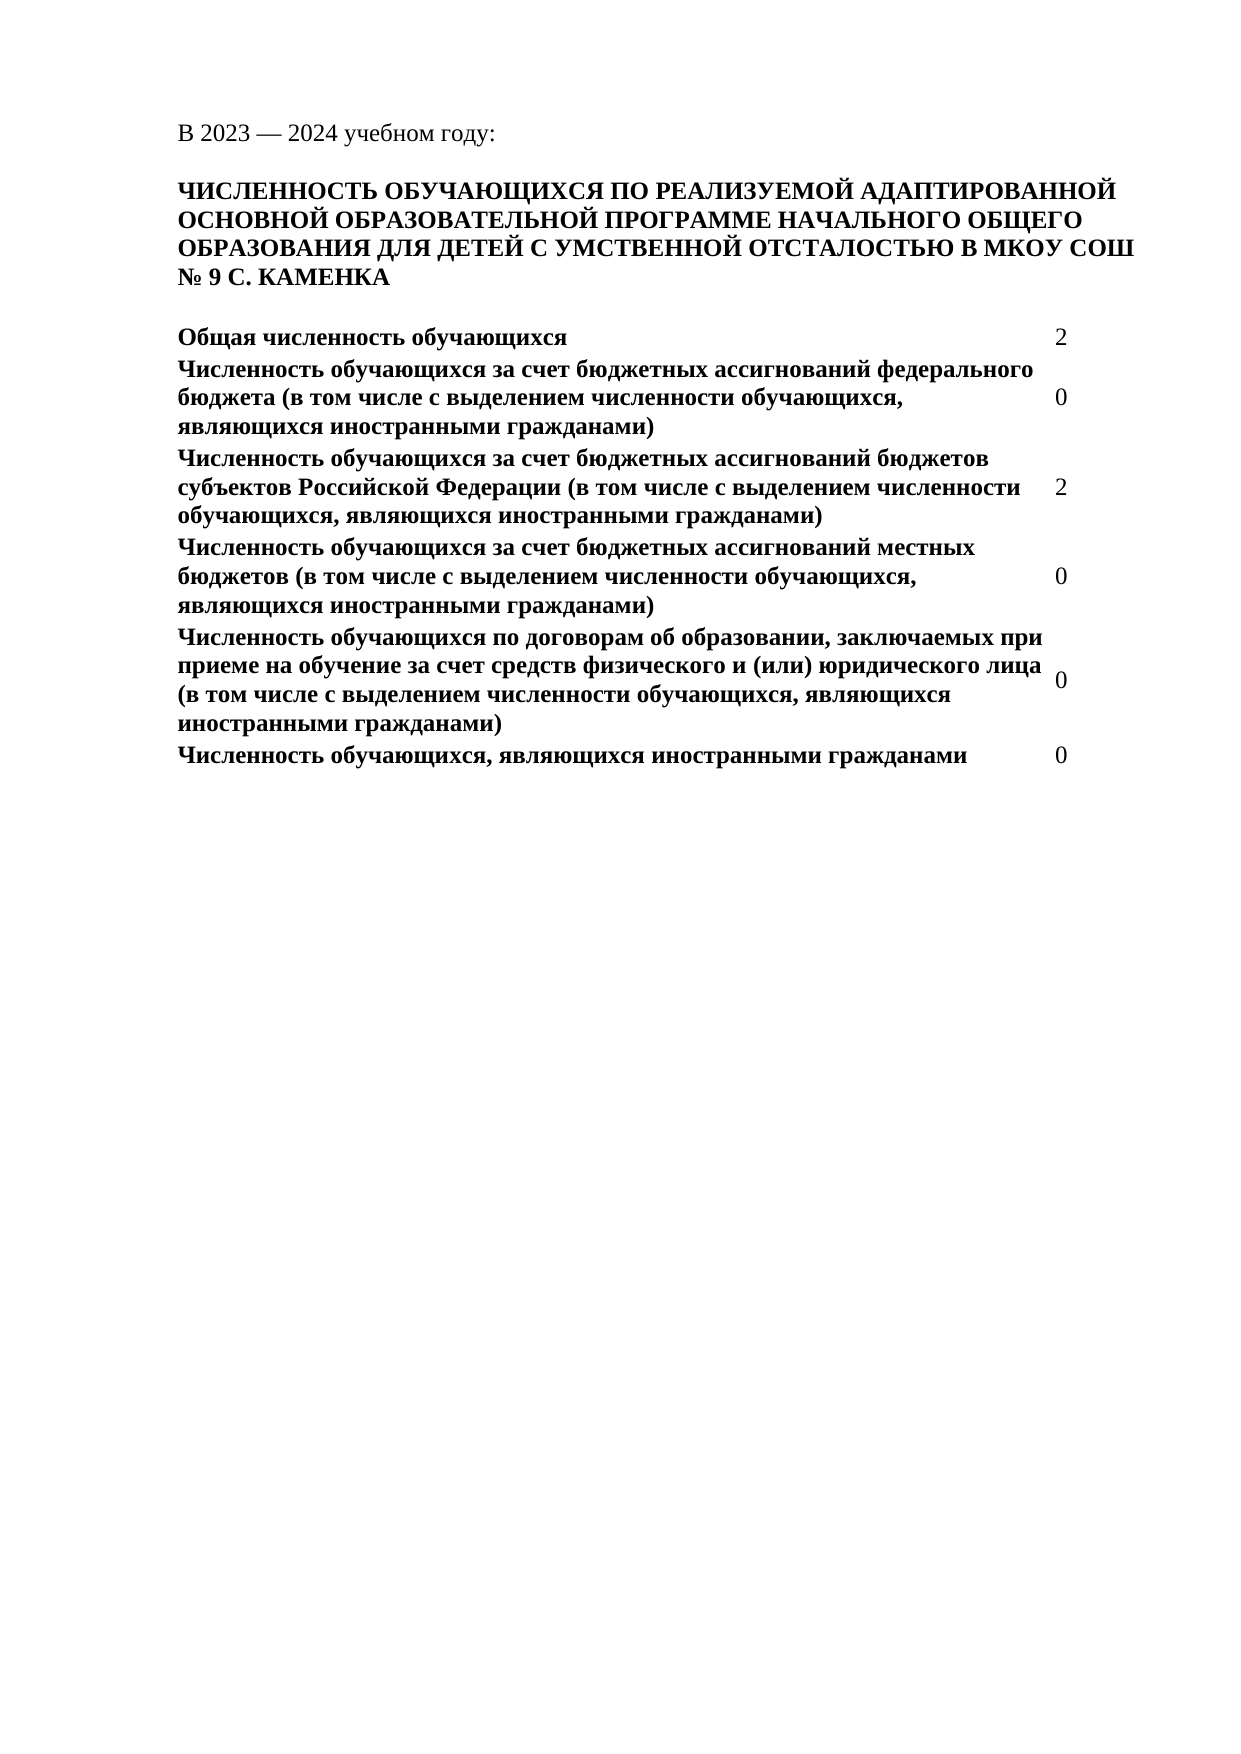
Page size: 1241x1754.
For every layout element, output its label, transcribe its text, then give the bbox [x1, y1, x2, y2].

table_cell Численность обучающихся за счет бюджетных ассигнований бюджетов субъектов Российской Федерации (в том числе с выделением численности обучающихся, являющихся иностранными гражданами) [176, 441, 1053, 531]
table_cell 0 [1053, 738, 1150, 770]
table_cell Численность обучающихся за счет бюджетных ассигнований местных бюджетов (в том числе с выделением численности обучающихся, являющихся иностранными гражданами) [176, 531, 1053, 620]
table_cell 0 [1053, 352, 1150, 441]
table_cell Численность обучающихся за счет бюджетных ассигнований федерального бюджета (в том числе с выделением численности обучающихся, являющихся иностранными гражданами) [176, 352, 1053, 441]
table_cell 0 [1053, 620, 1150, 738]
table_cell 0 [1053, 531, 1150, 620]
table_header 2 [1053, 320, 1150, 352]
table_header Общая численность обучающихся [176, 320, 1053, 352]
text ЧИСЛЕННОСТЬ ОБУЧАЮЩИХСЯ ПО РЕАЛИЗУЕМОЙ АДАПТИРОВАННОЙ ОСНОВНОЙ ОБРАЗОВАТЕЛЬНОЙ ПРОГРАММЕ НАЧАЛЬНОГО ОБЩЕГО ОБРАЗОВАНИЯ ДЛЯ ДЕТЕЙ С УМСТВЕННОЙ ОТСТАЛОСТЬЮ В МКОУ СОШ № 9 С. КАМЕНКА [177, 176, 1152, 291]
table_cell Численность обучающихся, являющихся иностранными гражданами [176, 738, 1053, 770]
table_cell 2 [1053, 441, 1150, 531]
text В 2023 — 2024 учебном году: [177, 118, 1152, 147]
table_cell Численность обучающихся по договорам об образовании, заключаемых при приеме на обучение за счет средств физического и (или) юридического лица (в том числе с выделением численности обучающихся, являющихся иностранными гражданами) [176, 620, 1053, 738]
